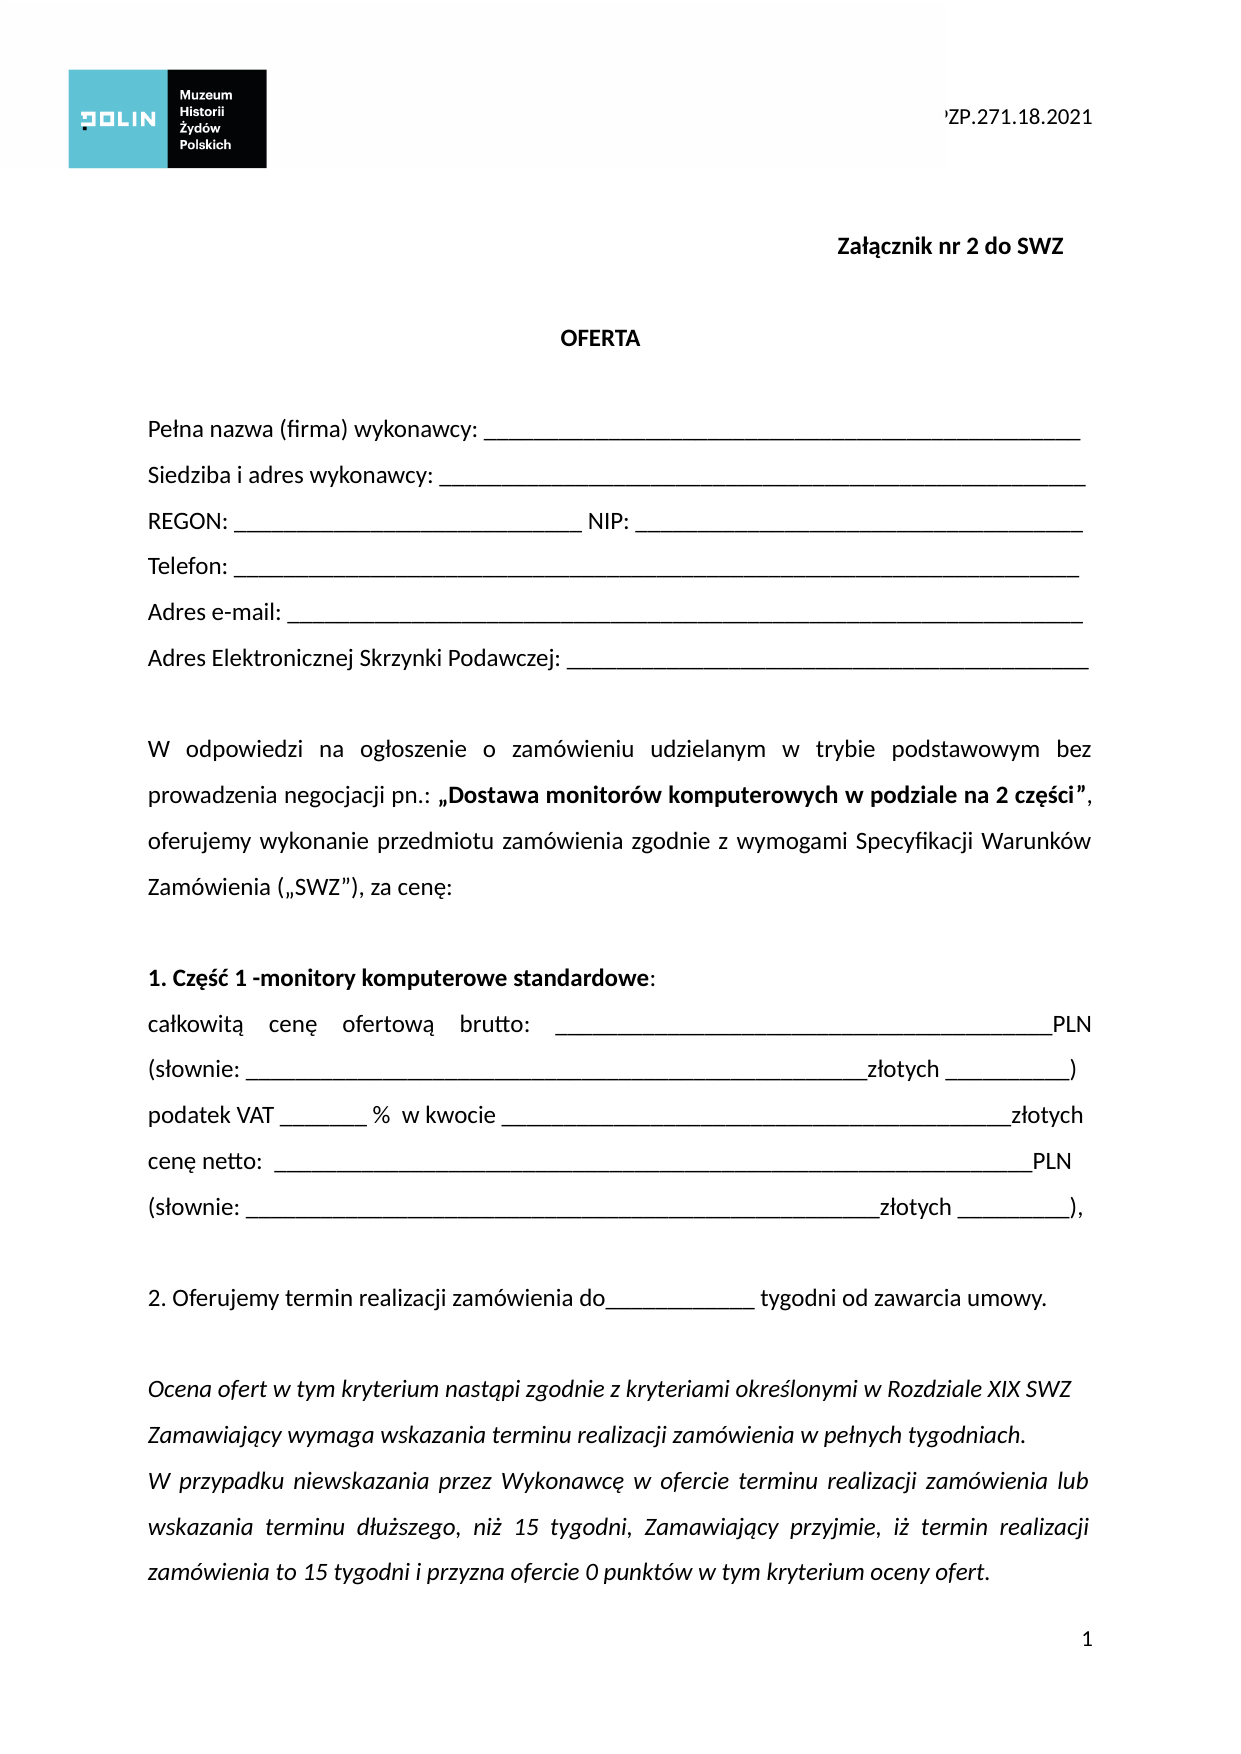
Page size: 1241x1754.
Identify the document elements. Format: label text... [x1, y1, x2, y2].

text Siedziba i adres wykonawcy: ____________________________________________________ [148, 459, 1093, 489]
picture [1, 1, 946, 169]
text REGON: ____________________________ NIP: ____________________________________ [148, 505, 1093, 535]
text W odpowiedzi na ogłoszenie o zamówieniu udzielanym w trybie podstawowym bez prowadzenia negocjacji pn.: „Dostawa monitorów komputerowych w podziale na 2 części”, oferujemy wykonanie przedmiotu zamówienia zgodnie z wymogami Specyfikacji Warunków Zamówienia („SWZ”), za cenę: [148, 733, 1093, 901]
text podatek VAT _______ % w kwocie _________________________________________złotych [148, 1099, 1093, 1130]
text cenę netto: _____________________________________________________________PLN [148, 1145, 1093, 1176]
text 1. Część 1 -monitory komputerowe standardowe: [148, 962, 1093, 993]
text Adres e-mail: ________________________________________________________________ [148, 596, 1093, 627]
text Pełna nazwa (firma) wykonawcy: ________________________________________________ [148, 413, 1093, 444]
text całkowitą cenę ofertową brutto: ________________________________________PLN (słownie: __________________________________________________złotych __________) [148, 1008, 1093, 1084]
text W przypadku niewskazania przez Wykonawcę w ofercie terminu realizacji zamówienia lub wskazania terminu dłuższego, niż 15 tygodni, Zamawiający przyjmie, iż termin realizacji zamówienia to 15 tygodni i przyzna ofercie 0 punktów w tym kryterium oceny ofert. [148, 1465, 1093, 1587]
text 2. Oferujemy termin realizacji zamówienia do____________ tygodni od zawarcia umowy. [148, 1282, 1093, 1313]
text Zamawiający wymaga wskazania terminu realizacji zamówienia w pełnych tygodniach. [148, 1419, 1138, 1450]
text Ocena ofert w tym kryterium nastąpi zgodnie z kryteriami określonymi w Rozdziale XIX SWZ [148, 1374, 1093, 1404]
text OFERTA [148, 322, 1093, 352]
text Załącznik nr 2 do SWZ [148, 230, 1093, 261]
text Adres Elektronicznej Skrzynki Podawczej: __________________________________________ [148, 642, 1093, 672]
text (słownie: ___________________________________________________złotych _________), [148, 1191, 1093, 1221]
text Telefon: ____________________________________________________________________ [148, 551, 1093, 581]
